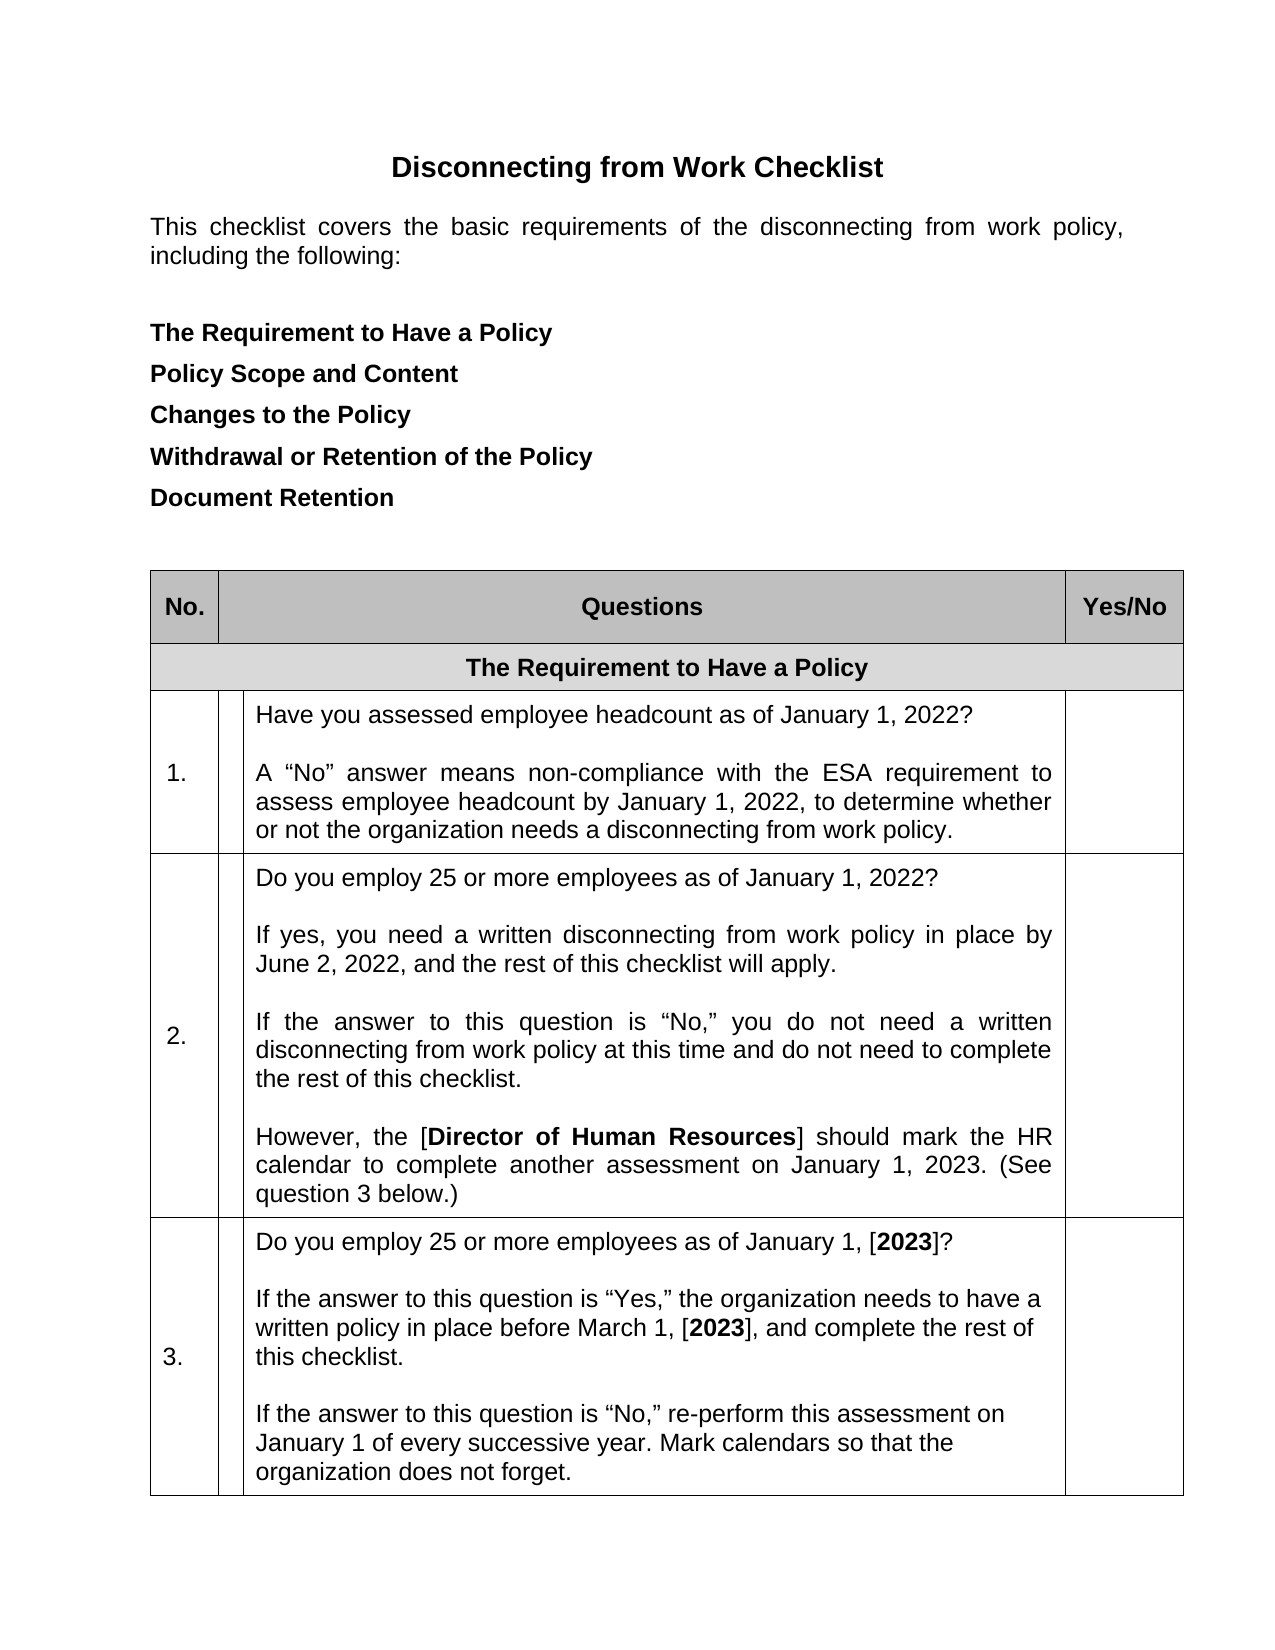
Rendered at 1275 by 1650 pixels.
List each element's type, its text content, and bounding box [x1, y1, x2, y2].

table_cell [151, 1218, 218, 1495]
table_cell [151, 854, 218, 1217]
text Withdrawal or Retention of the Policy [150, 442, 1125, 471]
text This checklist covers the basic requirements of the disconnecting from work policy, including the following: [150, 212, 1125, 270]
table_cell [219, 1218, 243, 1495]
table_header Questions [219, 571, 1065, 643]
table_header No. [151, 571, 218, 643]
table_cell [1066, 1218, 1183, 1495]
table_cell Do you employ 25 or more employees as of January 1, [2023]? If the answer to this question is “Yes,” the organization needs to have a written policy in place before March 1, [2023], and complete the rest of this checklist. If the answer to this question is “No,” re-perform this assessment on January 1 of every successive year. Mark calendars so that the organization does not forget. [244, 1218, 1065, 1495]
table_cell Do you employ 25 or more employees as of January 1, 2022? If yes, you need a written disconnecting from work policy in place by June 2, 2022, and the rest of this checklist will apply. If the answer to this question is “No,” you do not need a written disconnecting from work policy at this time and do not need to complete the rest of this checklist. However, the [Director of Human Resources] should mark the HR calendar to complete another assessment on January 1, 2023. (See question 3 below.) [244, 854, 1065, 1217]
table_cell Have you assessed employee headcount as of January 1, 2022? A “No” answer means non-compliance with the ESA requirement to assess employee headcount by January 1, 2022, to determine whether or not the organization needs a disconnecting from work policy. [244, 691, 1065, 853]
table_cell The Requirement to Have a Policy [151, 644, 1183, 690]
text The Requirement to Have a Policy [150, 317, 1125, 346]
table_cell [1066, 854, 1183, 1217]
table_cell [219, 691, 243, 853]
text Disconnecting from Work Checklist [150, 150, 1125, 183]
table_header Yes/No [1066, 571, 1183, 643]
table_cell [151, 691, 218, 853]
table_cell [219, 854, 243, 1217]
text Document Retention [150, 483, 1125, 512]
text Policy Scope and Content [150, 359, 1125, 388]
table_cell [1066, 691, 1183, 853]
text Changes to the Policy [150, 400, 1125, 429]
